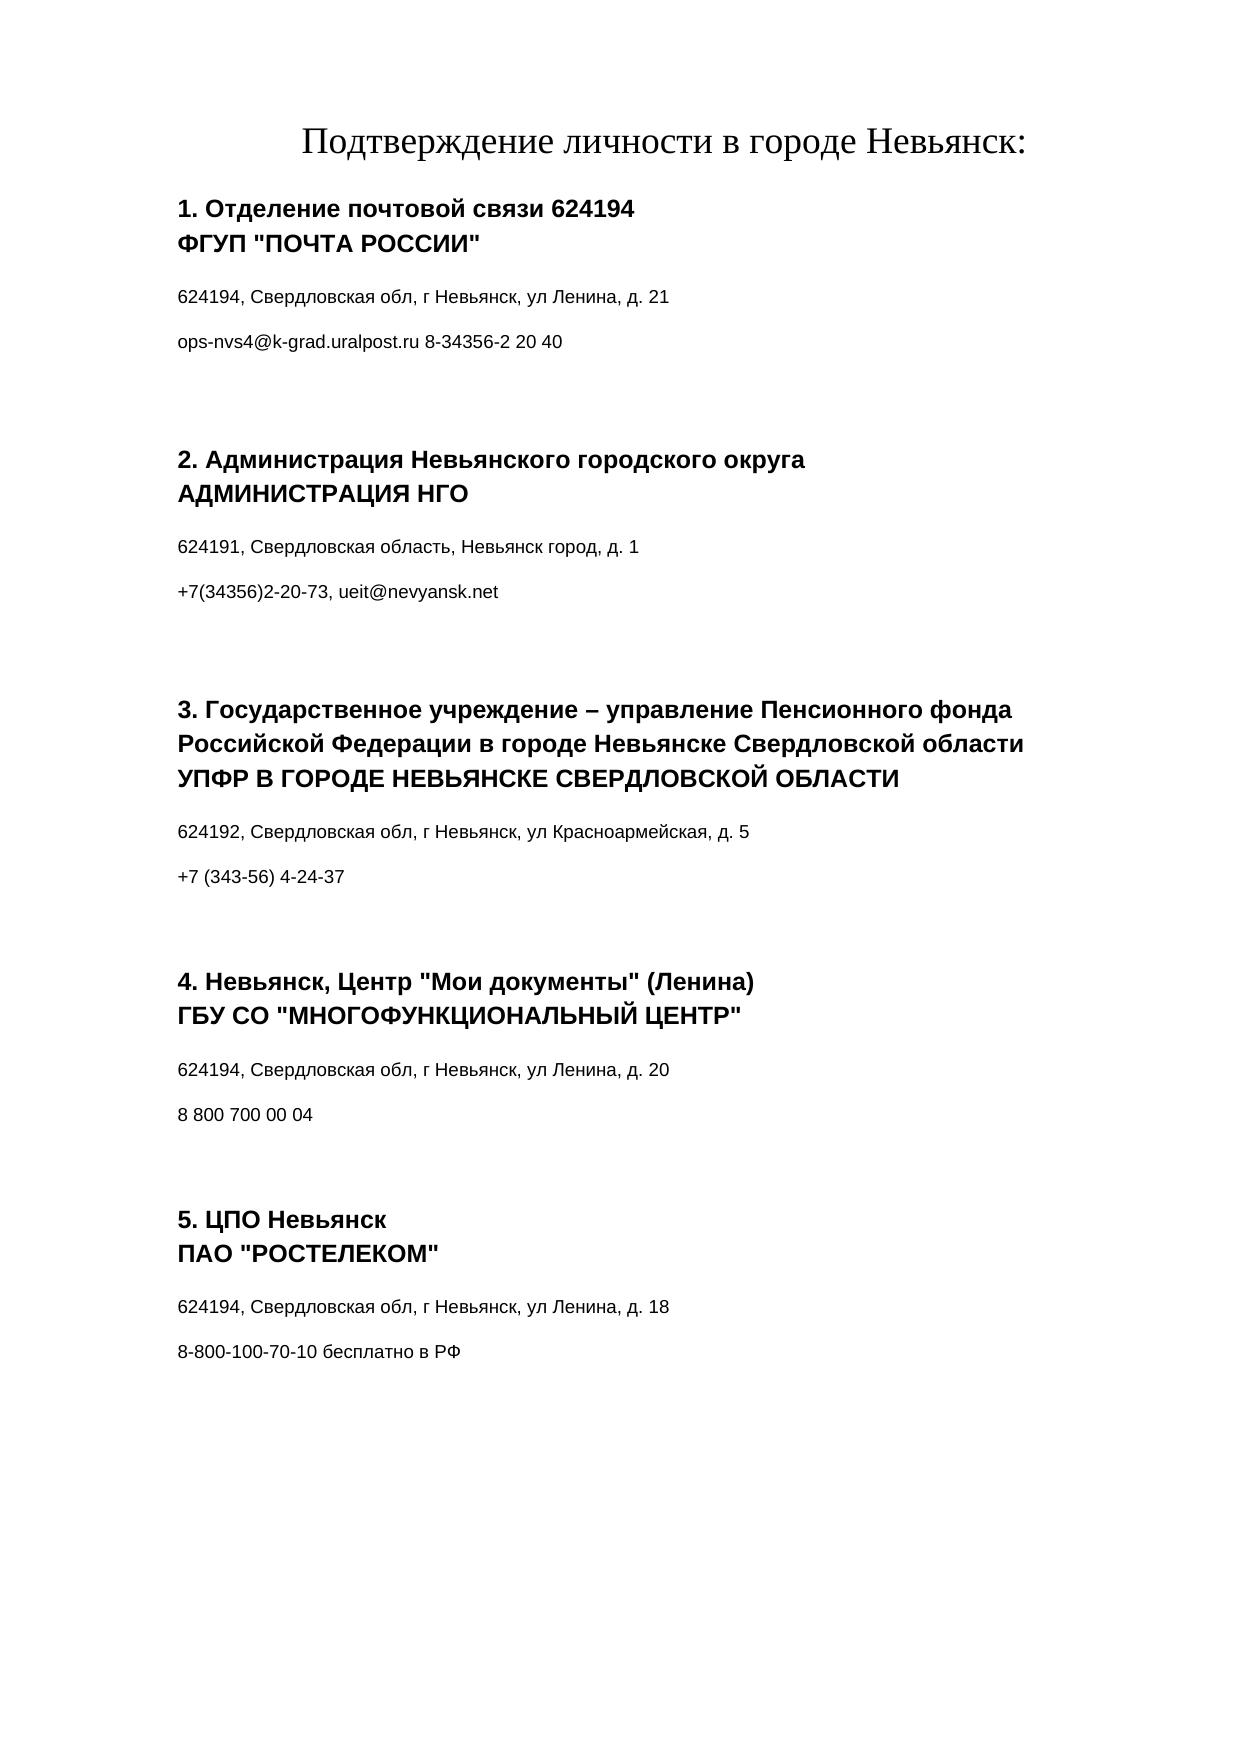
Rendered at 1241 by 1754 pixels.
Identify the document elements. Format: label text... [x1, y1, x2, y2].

text 2. Администрация Невьянского городского округа АДМИНИСТРАЦИЯ НГО [177, 439, 1152, 508]
text 624194, Свердловская обл, г Невьянск, ул Ленина, д. 20 8 800 700 00 04 [177, 1035, 1152, 1125]
text 5. ЦПО Невьянск ПАО "РОСТЕЛЕКОМ" [177, 1199, 1152, 1268]
text Подтверждение личности в городе Невьянск: [177, 118, 1152, 161]
text 1. Отделение почтовой связи 624194 ФГУП "ПОЧТА РОССИИ" [177, 188, 1152, 257]
text 624194, Свердловская обл, г Невьянск, ул Ленина, д. 21 ops-nvs4@k-grad.uralpost.ru 8-34356-2 20 40 [177, 262, 1152, 352]
text 624192, Свердловская обл, г Невьянск, ул Красноармейская, д. 5 +7 (343-56) 4-24-37 [177, 797, 1152, 887]
text 4. Невьянск, Центр "Мои документы" (Ленина) ГБУ СО "МНОГОФУНКЦИОНАЛЬНЫЙ ЦЕНТР" [177, 961, 1152, 1030]
text 3. Государственное учреждение – управление Пенсионного фонда Российской Федерации в городе Невьянске Свердловской области УПФР В ГОРОДЕ НЕВЬЯНСКЕ СВЕРДЛОВСКОЙ ОБЛАСТИ [177, 689, 1152, 792]
text 624191, Свердловская область, Невьянск город, д. 1 +7(34356)2-20-73, ueit@nevyansk.net [177, 513, 1152, 603]
text 624194, Свердловская обл, г Невьянск, ул Ленина, д. 18 8-800-100-70-10 бесплатно в РФ [177, 1273, 1152, 1363]
